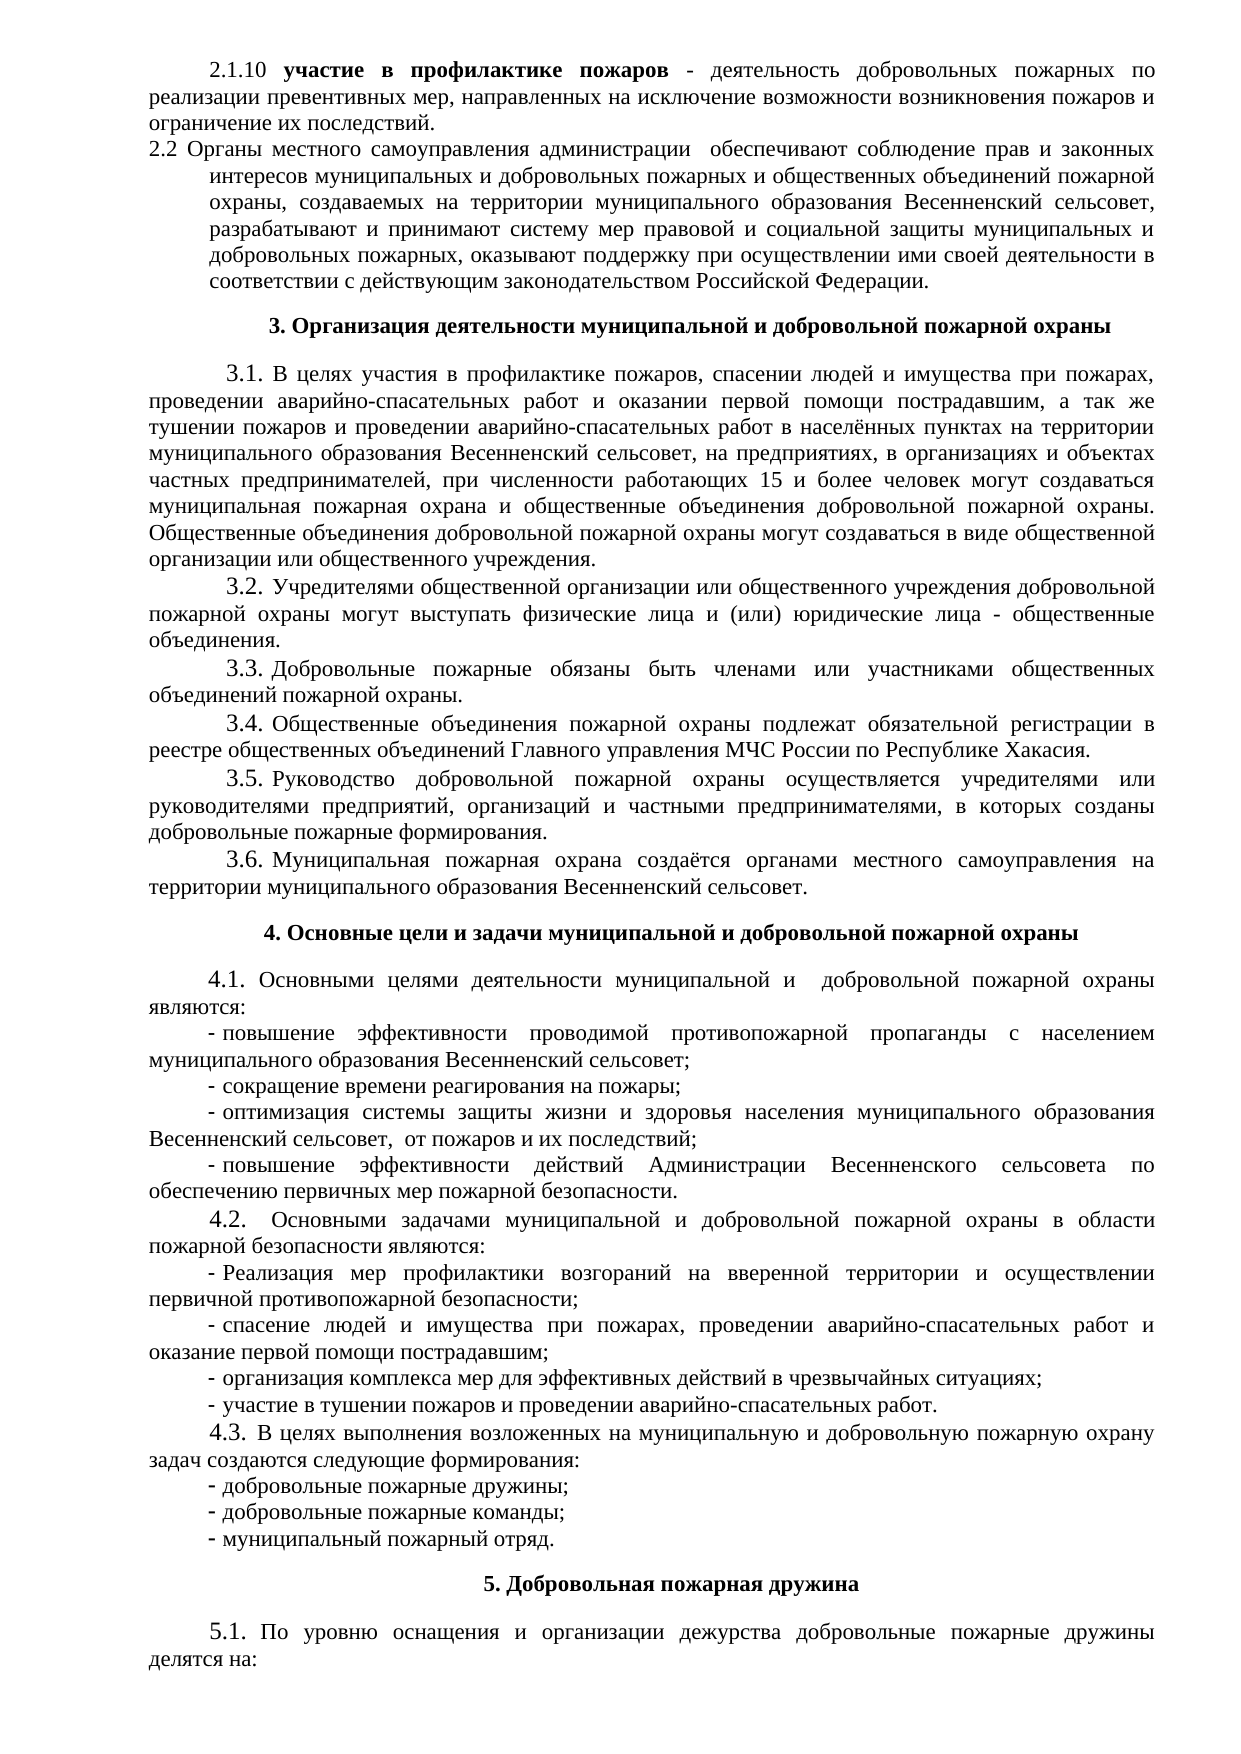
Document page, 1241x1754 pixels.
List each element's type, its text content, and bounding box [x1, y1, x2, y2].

text 2.1.10 участие в профилактике пожаров - деятельность добровольных пожарных по реализации превентивных мер, направленных на исключение возможности возникновения пожаров и ограничение их последствий. [149, 56, 1156, 136]
list добровольные пожарные дружины; [208, 1472, 1156, 1498]
list По уровню оснащения и организации дежурства добровольные пожарные дружины делятся на: [149, 1616, 1156, 1671]
list В целях участия в профилактике пожаров, спасении людей и имущества при пожарах, проведении аварийно-спасательных работ и оказании первой помощи пострадавшим, а так же тушении пожаров и проведении аварийно-спасательных работ в населённых пунктах на территории муниципального образования Весенненский сельсовет, на предприятиях, в организациях и объектах частных предпринимателей, при численности работающих 15 и более человек могут создаваться муниципальная пожарная охрана и общественные объединения добровольной пожарной охраны. Общественные объединения добровольной пожарной охраны могут создаваться в виде общественной организации или общественного учреждения. [149, 358, 1156, 571]
list Общественные объединения пожарной охраны подлежат обязательной регистрации в реестре общественных объединений Главного управления МЧС России по Республике Хакасия. [149, 708, 1156, 763]
text 5. Добровольная пожарная дружина [186, 1570, 1156, 1597]
text 2.2 Органы местного самоуправления администрации обеспечивают соблюдение прав и законных интересов муниципальных и добровольных пожарных и общественных объединений пожарной охраны, создаваемых на территории муниципального образования Весенненский сельсовет, разрабатывают и принимают систему мер правовой и социальной защиты муниципальных и добровольных пожарных, оказывают поддержку при осуществлении ими своей деятельности в соответствии с действующим законодательством Российской Федерации. [149, 136, 1156, 294]
list оптимизация системы защиты жизни и здоровья населения муниципального образования Весенненский сельсовет, от пожаров и их последствий; [149, 1098, 1156, 1151]
text 4. Основные цели и задачи муниципальной и добровольной пожарной охраны [186, 919, 1156, 945]
list Добровольные пожарные обязаны быть членами или участниками общественных объединений пожарной охраны. [149, 653, 1156, 708]
list В целях выполнения возложенных на муниципальную и добровольную пожарную охрану задач создаются следующие формирования: [149, 1417, 1156, 1472]
list спасение людей и имущества при пожарах, проведении аварийно-спасательных работ и оказание первой помощи пострадавшим; [149, 1312, 1156, 1364]
text 3. Организация деятельности муниципальной и добровольной пожарной охраны [224, 312, 1156, 339]
list муниципальный пожарный отряд. [208, 1525, 1156, 1551]
list повышение эффективности действий Администрации Весенненского сельсовета по обеспечению первичных мер пожарной безопасности. [149, 1151, 1156, 1204]
list Учредителями общественной организации или общественного учреждения добровольной пожарной охраны могут выступать физические лица и (или) юридические лица - общественные объединения. [149, 571, 1156, 653]
list Муниципальная пожарная охрана создаётся органами местного самоуправления на территории муниципального образования Весенненский сельсовет. [149, 844, 1156, 899]
list Основными задачами муниципальной и добровольной пожарной охраны в области пожарной безопасности являются: [149, 1204, 1156, 1259]
list участие в тушении пожаров и проведении аварийно-спасательных работ. [149, 1391, 1156, 1417]
list Реализация мер профилактики возгораний на вверенной территории и осуществлении первичной противопожарной безопасности; [149, 1259, 1156, 1312]
list повышение эффективности проводимой противопожарной пропаганды с населением муниципального образования Весенненский сельсовет; [149, 1019, 1156, 1072]
list Основными целями деятельности муниципальной и добровольной пожарной охраны являются: [149, 964, 1156, 1019]
list Руководство добровольной пожарной охраны осуществляется учредителями или руководителями предприятий, организаций и частными предпринимателями, в которых созданы добровольные пожарные формирования. [149, 763, 1156, 844]
list сокращение времени реагирования на пожары; [208, 1072, 1156, 1098]
list добровольные пожарные команды; [208, 1498, 1156, 1525]
list организация комплекса мер для эффективных действий в чрезвычайных ситуациях; [149, 1364, 1156, 1391]
